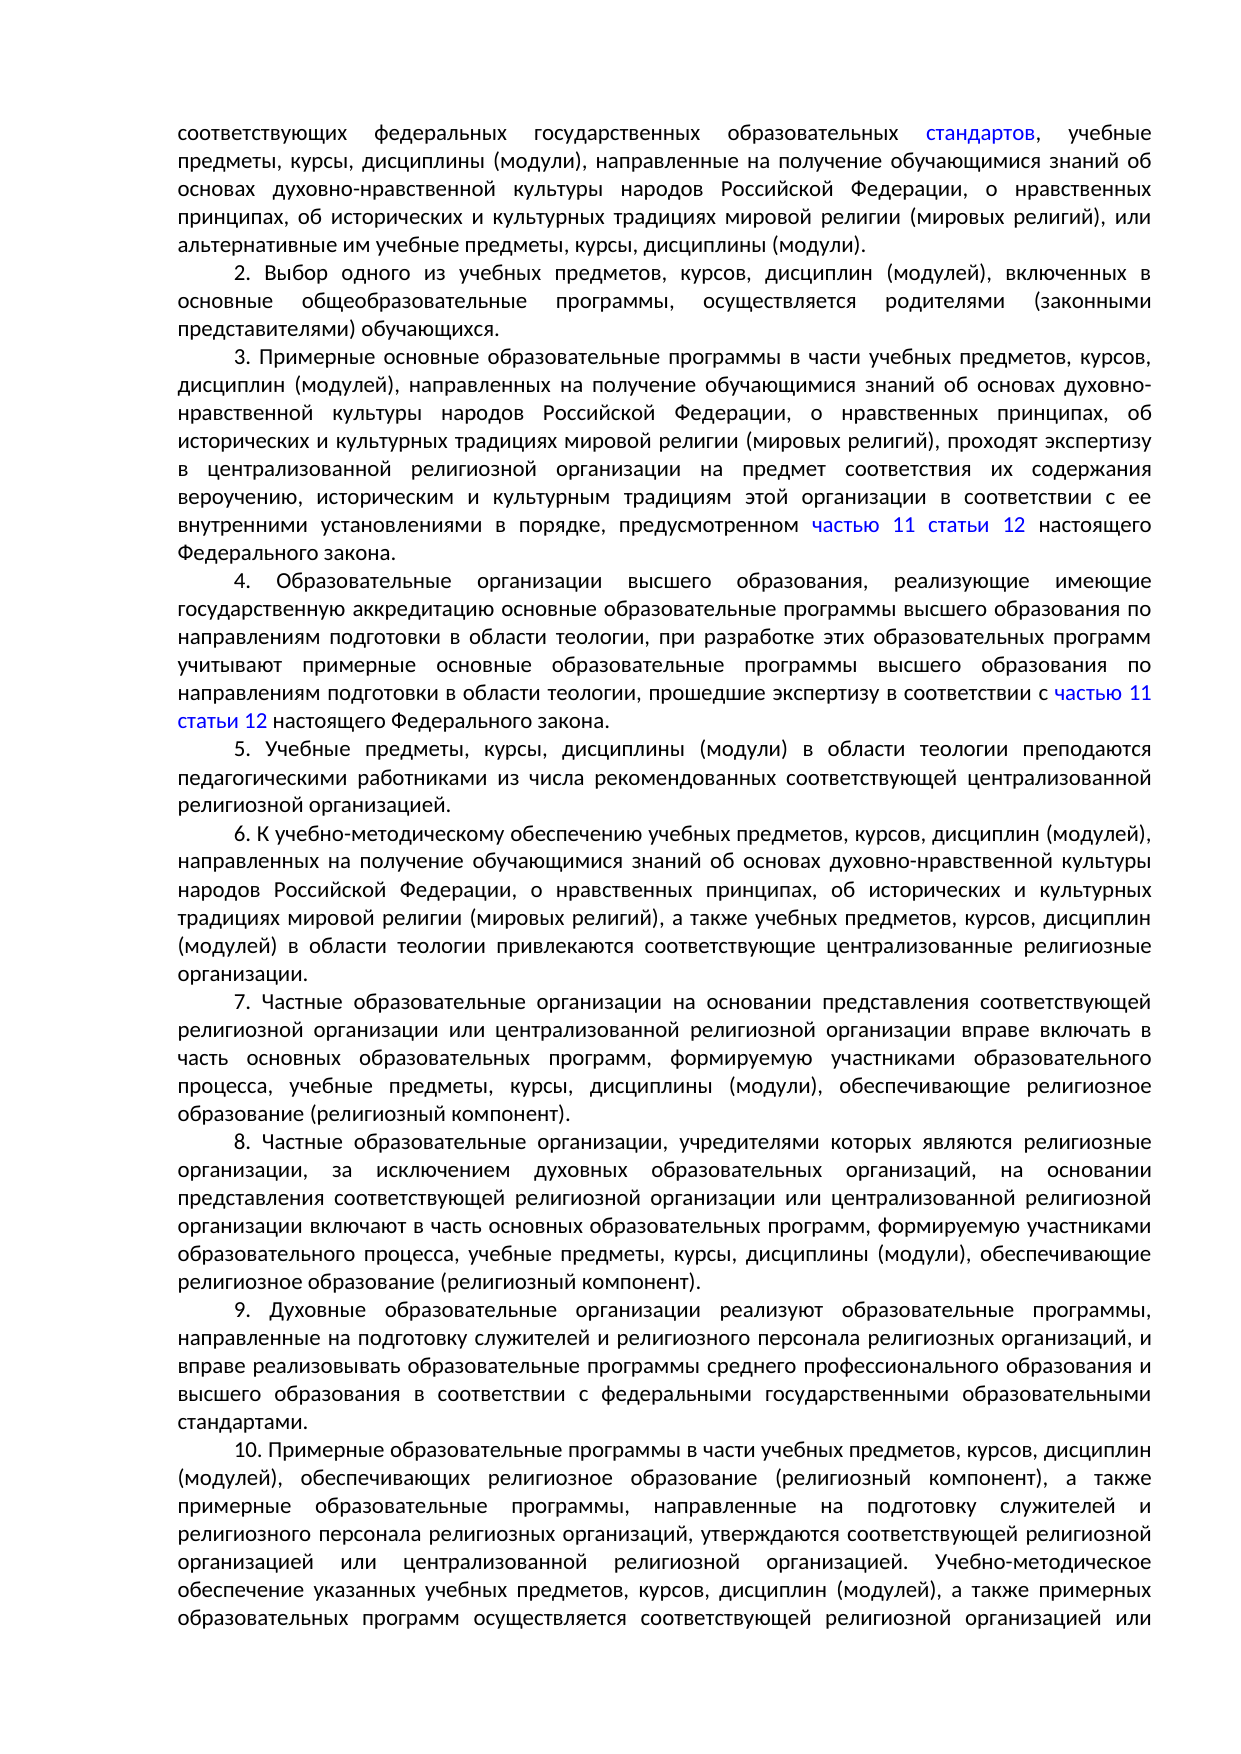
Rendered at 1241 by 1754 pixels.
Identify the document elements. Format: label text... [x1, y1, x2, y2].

text 7. Частные образовательные организации на основании представления соответствующей религиозной организации или централизованной религиозной организации вправе включать в часть основных образовательных программ, формируемую участниками образовательного процесса, учебные предметы, курсы, дисциплины (модули), обеспечивающие религиозное образование (религиозный компонент). [177, 987, 1152, 1127]
text 2. Выбор одного из учебных предметов, курсов, дисциплин (модулей), включенных в основные общеобразовательные программы, осуществляется родителями (законными представителями) обучающихся. [177, 258, 1152, 342]
text 4. Образовательные организации высшего образования, реализующие имеющие государственную аккредитацию основные образовательные программы высшего образования по направлениям подготовки в области теологии, при разработке этих образовательных программ учитывают примерные основные образовательные программы высшего образования по направлениям подготовки в области теологии, прошедшие экспертизу в соответствии с частью 11 статьи 12 настоящего Федерального закона. [177, 566, 1152, 734]
text 3. Примерные основные образовательные программы в части учебных предметов, курсов, дисциплин (модулей), направленных на получение обучающимися знаний об основах духовно-нравственной культуры народов Российской Федерации, о нравственных принципах, об исторических и культурных традициях мировой религии (мировых религий), проходят экспертизу в централизованной религиозной организации на предмет соответствия их содержания вероучению, историческим и культурным традициям этой организации в соответствии с ее внутренними установлениями в порядке, предусмотренном частью 11 статьи 12 настоящего Федерального закона. [177, 342, 1152, 566]
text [177, 1435, 1152, 1631]
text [177, 118, 1152, 258]
text 8. Частные образовательные организации, учредителями которых являются религиозные организации, за исключением духовных образовательных организаций, на основании представления соответствующей религиозной организации или централизованной религиозной организации включают в часть основных образовательных программ, формируемую участниками образовательного процесса, учебные предметы, курсы, дисциплины (модули), обеспечивающие религиозное образование (религиозный компонент). [177, 1127, 1152, 1295]
text 6. К учебно-методическому обеспечению учебных предметов, курсов, дисциплин (модулей), направленных на получение обучающимися знаний об основах духовно-нравственной культуры народов Российской Федерации, о нравственных принципах, об исторических и культурных традициях мировой религии (мировых религий), а также учебных предметов, курсов, дисциплин (модулей) в области теологии привлекаются соответствующие централизованные религиозные организации. [177, 819, 1152, 987]
text 9. Духовные образовательные организации реализуют образовательные программы, направленные на подготовку служителей и религиозного персонала религиозных организаций, и вправе реализовывать образовательные программы среднего профессионального образования и высшего образования в соответствии с федеральными государственными образовательными стандартами. [177, 1295, 1152, 1435]
text 5. Учебные предметы, курсы, дисциплины (модули) в области теологии преподаются педагогическими работниками из числа рекомендованных соответствующей централизованной религиозной организацией. [177, 734, 1152, 819]
